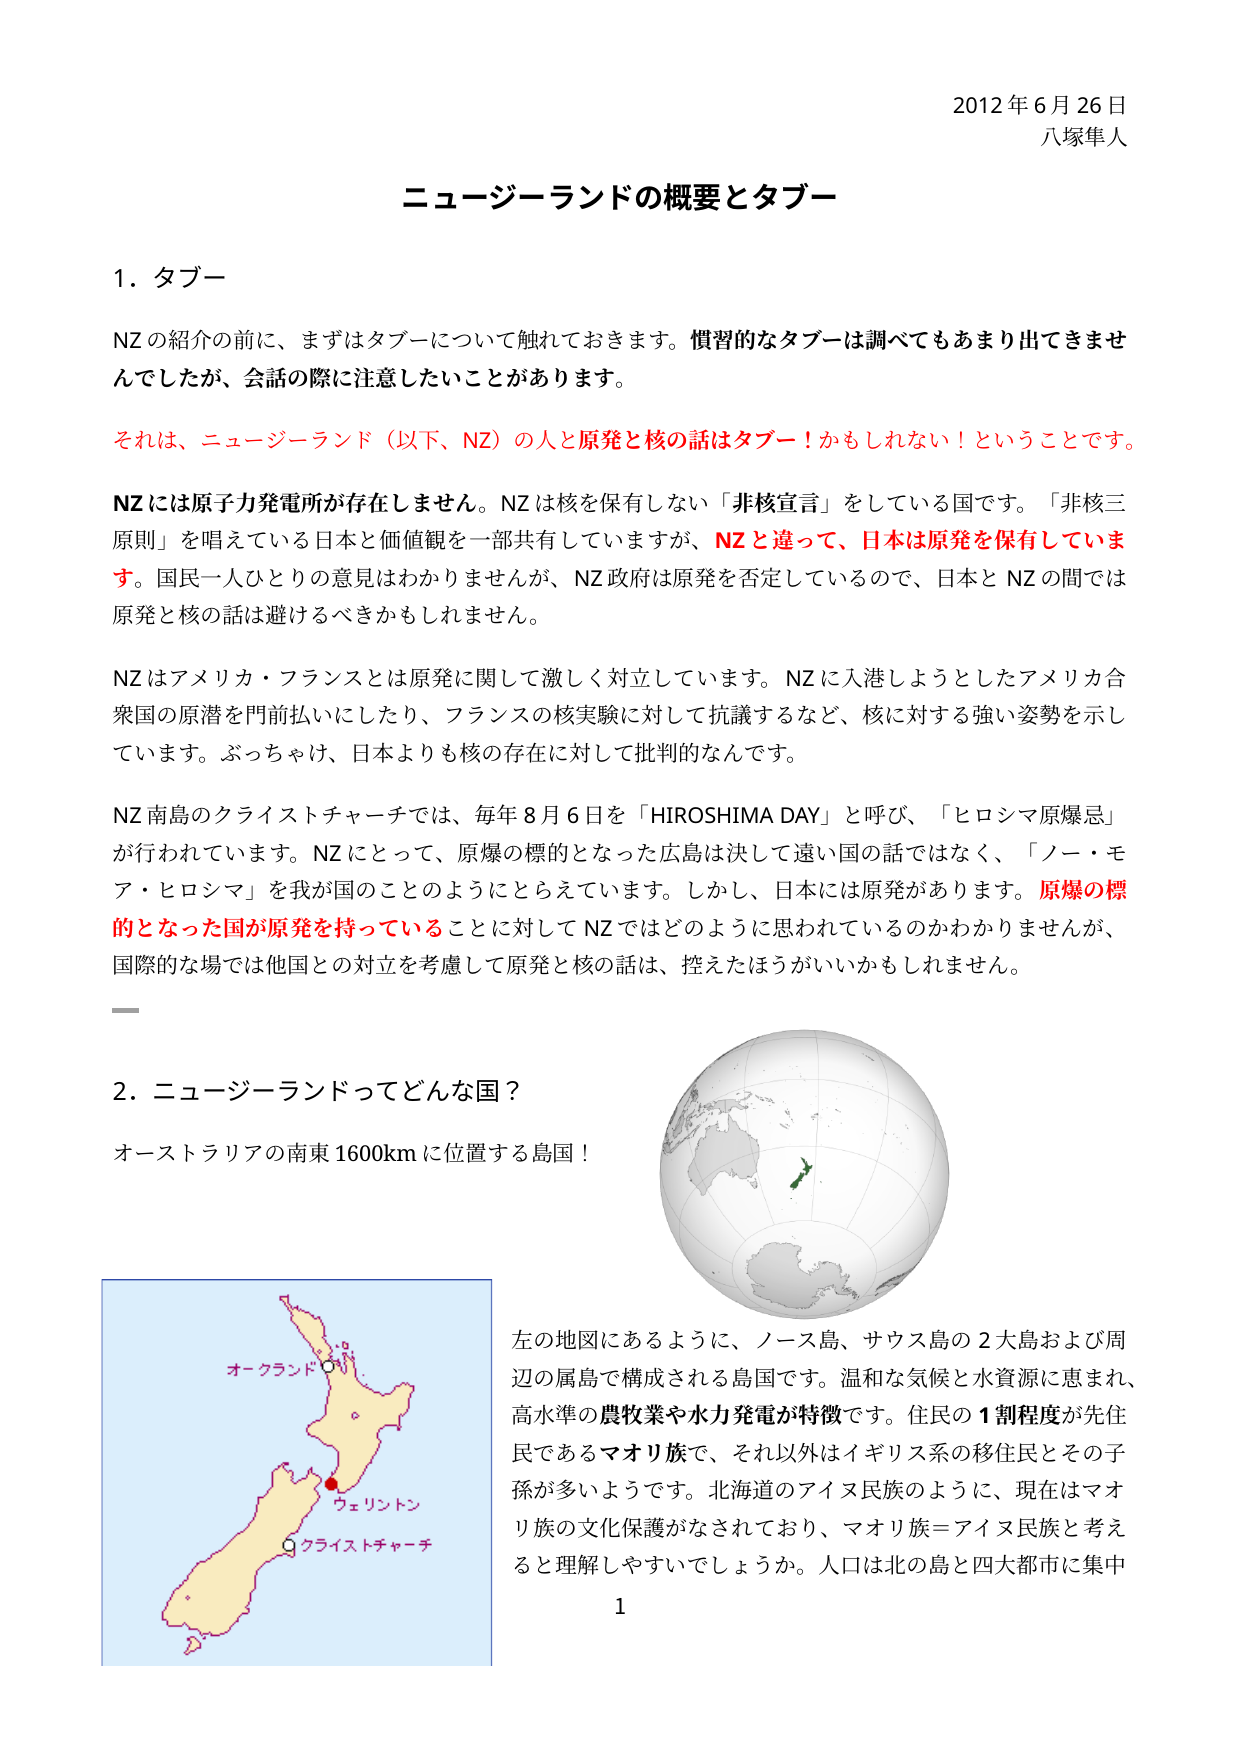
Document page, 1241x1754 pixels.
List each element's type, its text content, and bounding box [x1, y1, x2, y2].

text 2．ニュージーランドってどんな国？ [112, 1070, 1128, 1108]
text 1．タブー [112, 258, 1128, 295]
text NZには原子力発電所が存在しません。NZは核を保有しない「非核宣言」をしている国です。「非核三原則」を唱えている日本と価値観を一部共有していますが、NZと違って、日本は原発を保有しています。国民一人ひとりの意見はわかりませんが、NZ政府は原発を否定しているので、日本とNZの間では原発と核の話は避けるべきかもしれません。 [112, 483, 1128, 633]
picture [645, 1170, 963, 1320]
text NZの紹介の前に、まずはタブーについて触れておきます。慣習的なタブーは調べてもあまり出てきませんでしたが、会話の際に注意したいことがあります。 [112, 320, 1128, 395]
picture [645, 1108, 963, 1133]
text オーストラリアの南東1600kmに位置する島国！ [112, 1133, 1128, 1170]
picture [645, 1015, 963, 1070]
picture [101, 1279, 493, 1666]
text それは、ニュージーランド（以下、NZ）の人と原発と核の話はタブー！かもしれない！ということです。 [112, 420, 1128, 458]
text NZはアメリカ・フランスとは原発に関して激しく対立しています。NZに入港しようとしたアメリカ合衆国の原潜を門前払いにしたり、フランスの核実験に対して抗議するなど、核に対する強い姿勢を示しています。ぶっちゃけ、日本よりも核の存在に対して批判的なんです。 [112, 658, 1128, 770]
text ニュージーランドの概要とタブー [112, 158, 1128, 233]
text NZ南島のクライストチャーチでは、毎年8月6日を「HIROSHIMA DAY」と呼び、「ヒロシマ原爆忌」が行われています。NZにとって、原爆の標的となった広島は決して遠い国の話ではなく、「ノー・モア・ヒロシマ」を我が国のことのようにとらえています。しかし、日本には原発があります。原爆の標的となった国が原発を持っていることに対してNZではどのように思われているのかわかりませんが、国際的な場では他国との対立を考慮して原発と核の話は、控えたほうがいいかもしれません。 [112, 795, 1128, 983]
